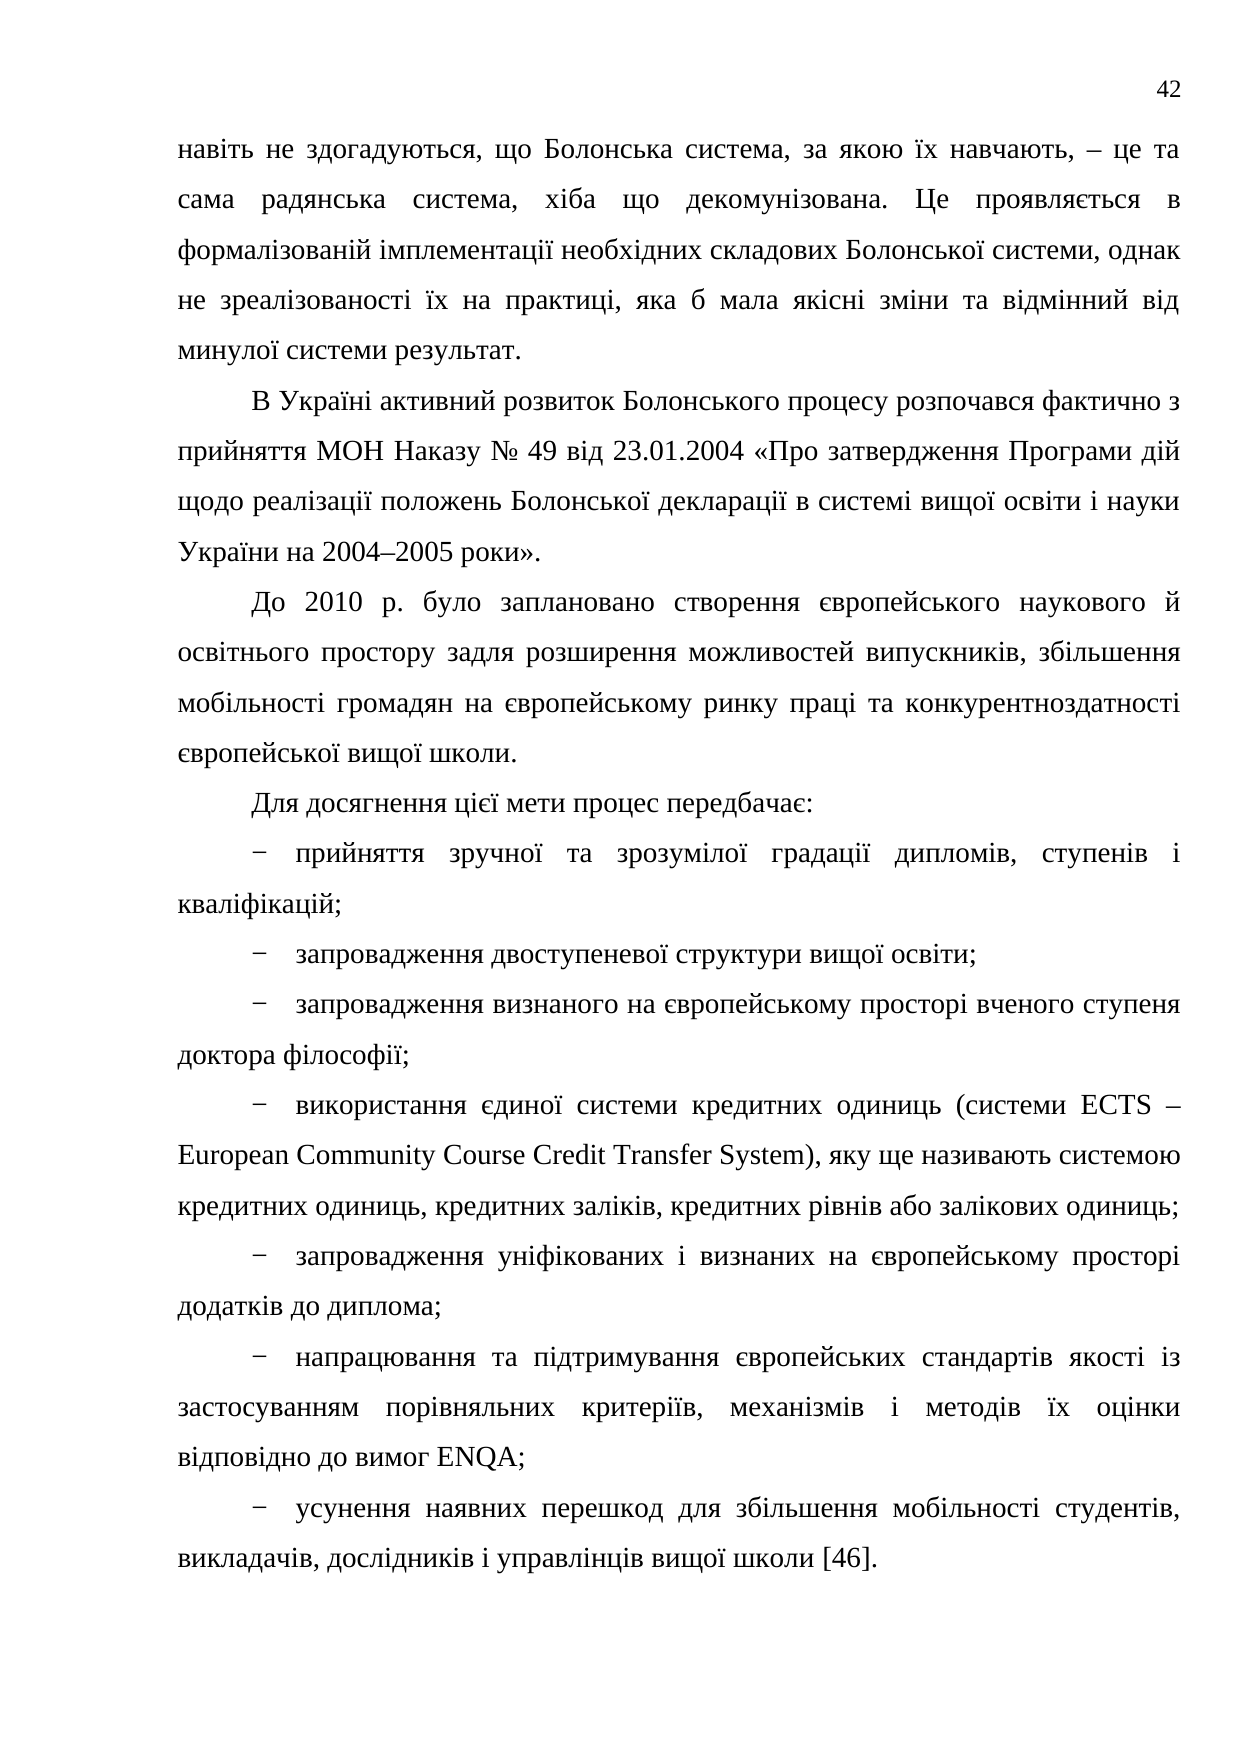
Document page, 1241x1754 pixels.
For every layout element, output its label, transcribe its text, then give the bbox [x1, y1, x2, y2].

text Для досягнення цієї мети процес передбачає: [177, 785, 1181, 819]
list напрацювання та підтримування європейських стандартів якості із застосуванням порівняльних критеріїв, механізмів і методів їх оцінки відповідно до вимог ENQA; [177, 1339, 1181, 1473]
list запровадження визнаного на європейському просторі вченого ступеня доктора філософії; [177, 987, 1181, 1070]
text В Україні активний розвиток Болонського процесу розпочався фактично з прийняття МОН Наказу № 49 від 23.01.2004 «Про затвердження Програми дій щодо реалізації положень Болонської декларації в системі вищої освіти і науки України на 2004–2005 роки». [177, 383, 1181, 567]
list запровадження уніфікованих і визнаних на європейському просторі додатків до диплома; [177, 1238, 1181, 1322]
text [177, 131, 1181, 366]
list прийняття зручної та зрозумілої градації дипломів, ступенів і кваліфікацій; [177, 836, 1181, 919]
list усунення наявних перешкод для збільшення мобільності студентів, викладачів, дослідників і управлінців вищої школи [46]. [177, 1490, 1181, 1573]
list запровадження двоступеневої структури вищої освіти; [177, 936, 1181, 970]
list використання єдиної системи кредитних одиниць (системи ECTS – European Community Course Credit Transfer System), яку ще називають системою кредитних одиниць, кредитних заліків, кредитних рівнів або залікових одиниць; [177, 1087, 1181, 1221]
text До 2010 р. було заплановано створення європейського наукового й освітнього простору задля розширення можливостей випускників, збільшення мобільності громадян на європейському ринку праці та конкурентноздатності європейської вищої школи. [177, 584, 1181, 768]
